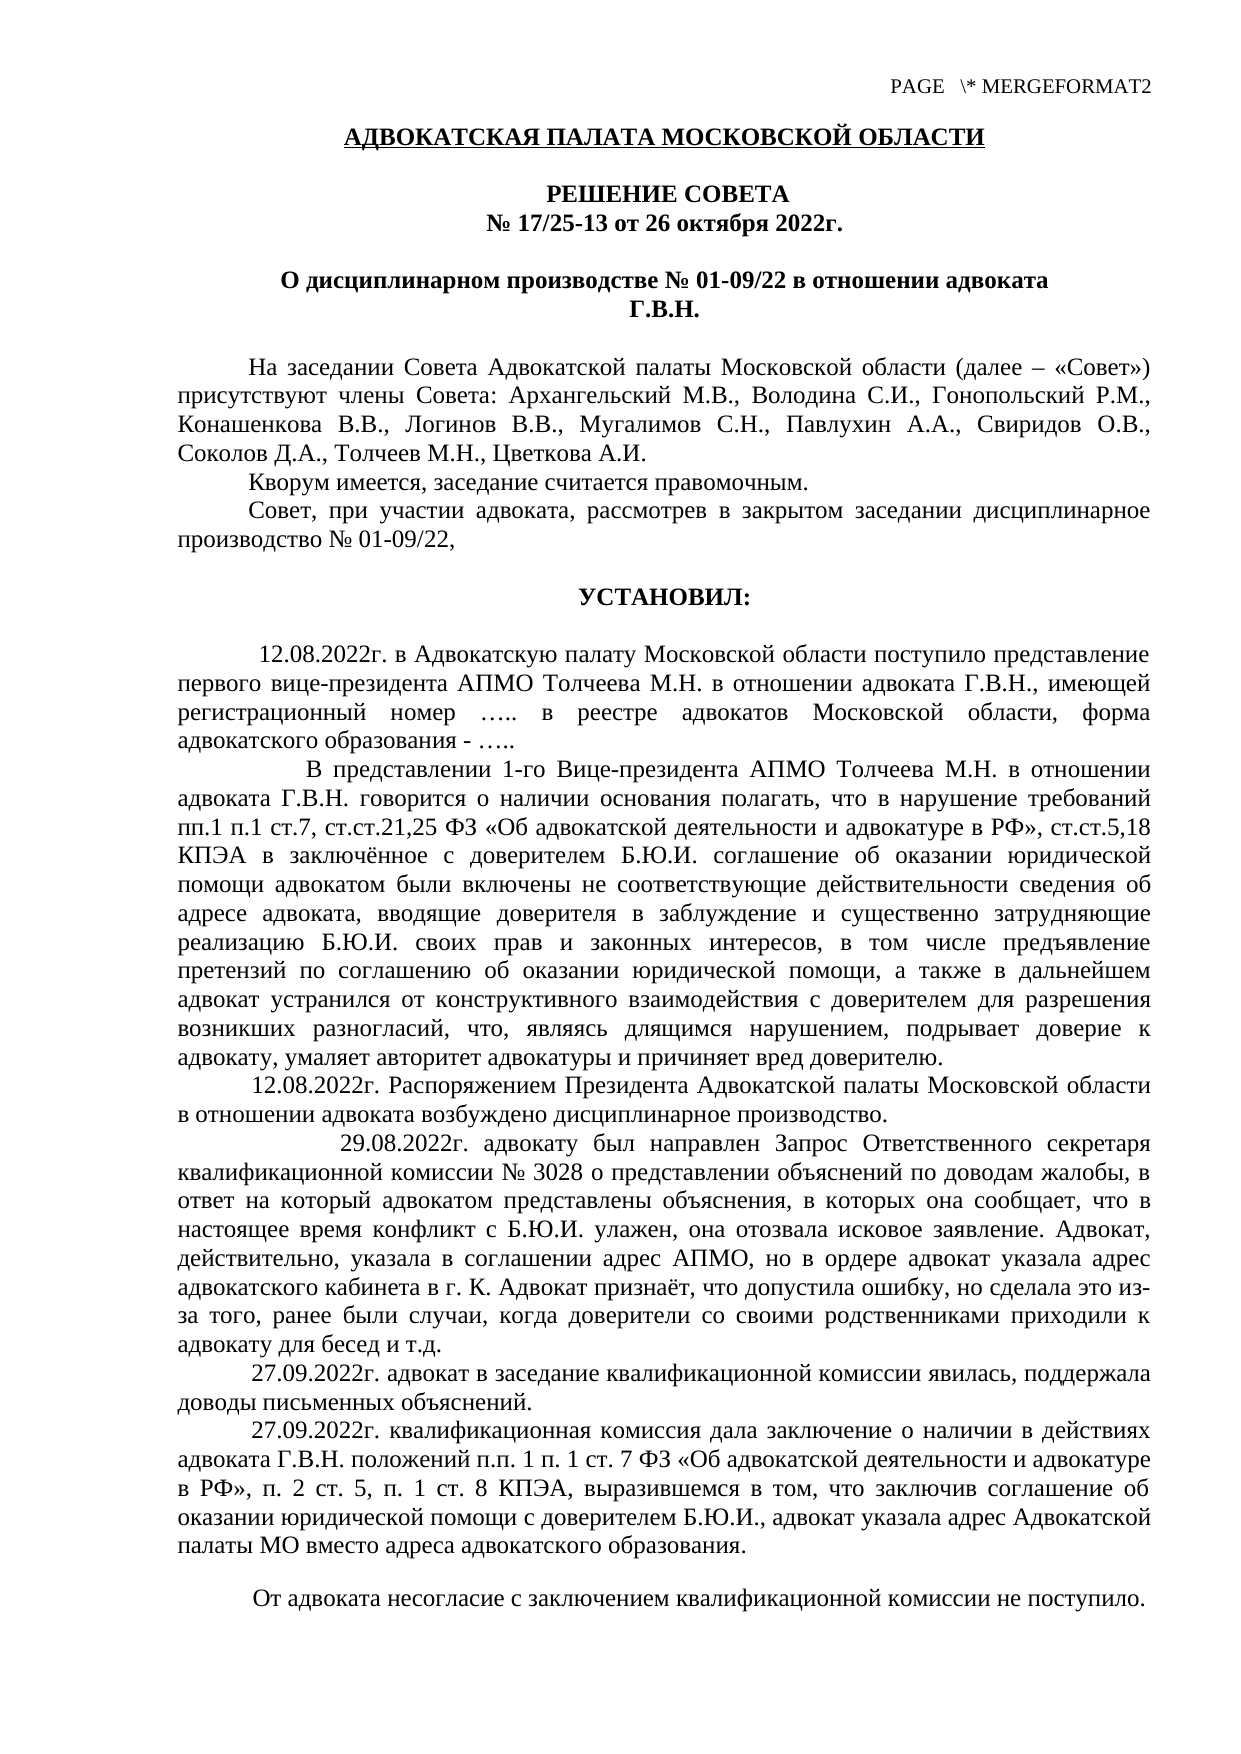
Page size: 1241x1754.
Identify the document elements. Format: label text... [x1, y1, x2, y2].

text 12.08.2022г. Распоряжением Президента Адвокатской палаты Московской области в отношении адвоката возбуждено дисциплинарное производство. [177, 1071, 1152, 1128]
text 12.08.2022г. в Адвокатскую палату Московской области поступило представление первого вице-президента АПМО Толчеева М.Н. в отношении адвоката Г.В.Н., имеющей регистрационный номер ….. в реестре адвокатов Московской области, форма адвокатского образования - ….. [177, 639, 1152, 754]
text 27.09.2022г. квалификационная комиссия дала заключение о наличии в действиях адвоката Г.В.Н. положений п.п. 1 п. 1 ст. 7 ФЗ «Об адвокатской деятельности и адвокатуре в РФ», п. 2 ст. 5, п. 1 ст. 8 КПЭА, выразившемся в том, что заключив соглашение об оказании юридической помощи с доверителем Б.Ю.И., адвокат указала адрес Адвокатской палаты МО вместо адреса адвокатского образования. [177, 1416, 1152, 1559]
text 27.09.2022г. адвокат в заседание квалификационной комиссии явилась, поддержала доводы письменных объяснений. [177, 1358, 1152, 1416]
text Совет, при участии адвоката, рассмотрев в закрытом заседании дисциплинарное производство № 01-09/22, [177, 496, 1152, 553]
text УСТАНОВИЛ: [177, 582, 1152, 611]
text В представлении 1-го Вице-президента АПМО Толчеева М.Н. в отношении адвоката Г.В.Н. говорится о наличии основания полагать, что в нарушение требований пп.1 п.1 ст.7, ст.ст.21,25 ФЗ «Об адвокатской деятельности и адвокатуре в РФ», ст.ст.5,18 КПЭА в заключённое с доверителем Б.Ю.И. соглашение об оказании юридической помощи адвокатом были включены не соответствующие действительности сведения об адресе адвоката, вводящие доверителя в заблуждение и существенно затрудняющие реализацию Б.Ю.И. своих прав и законных интересов, в том числе предъявление претензий по соглашению об оказании юридической помощи, а также в дальнейшем адвокат устранился от конструктивного взаимодействия с доверителем для разрешения возникших разногласий, что, являясь длящимся нарушением, подрывает доверие к адвокату, умаляет авторитет адвокатуры и причиняет вред доверителю. [177, 754, 1152, 1071]
text адвокатская палата московской области [177, 122, 1152, 151]
text На заседании Совета Адвокатской палаты Московской области (далее – «Совет») присутствуют члены Совета: Архангельский М.В., Володина С.И., Гонопольский Р.М., Конашенкова В.В., Логинов В.В., Мугалимов С.Н., Павлухин А.А., Свиридов О.В., Соколов Д.А., Толчеев М.Н., Цветкова А.И. [177, 352, 1152, 467]
text Решение СОВЕТА [472, 179, 1152, 208]
text 29.08.2022г. адвокату был направлен Запрос Ответственного секретаря квалификационной комиссии № 3028 о представлении объяснений по доводам жалобы, в ответ на который адвокатом представлены объяснения, в которых она сообщает, что в настоящее время конфликт с Б.Ю.И. улажен, она отозвала исковое заявление. Адвокат, действительно, указала в соглашении адрес АПМО, но в ордере адвокат указала адрес адвокатского кабинета в г. К. Адвокат признаёт, что допустила ошибку, но сделала это из-за того, ранее были случаи, когда доверители со своими родственниками приходили к адвокату для бесед и т.д. [177, 1128, 1152, 1358]
text От адвоката несогласие с заключением квалификационной комиссии не поступило. [177, 1583, 1152, 1612]
text О дисциплинарном производстве № 01-09/22 в отношении адвоката [177, 266, 1152, 294]
text Кворум имеется, заседание считается правомочным. [177, 467, 1152, 496]
text № 17/25-13 от 26 октября 2022г. [177, 208, 1152, 237]
text Г.В.Н. [177, 294, 1152, 323]
